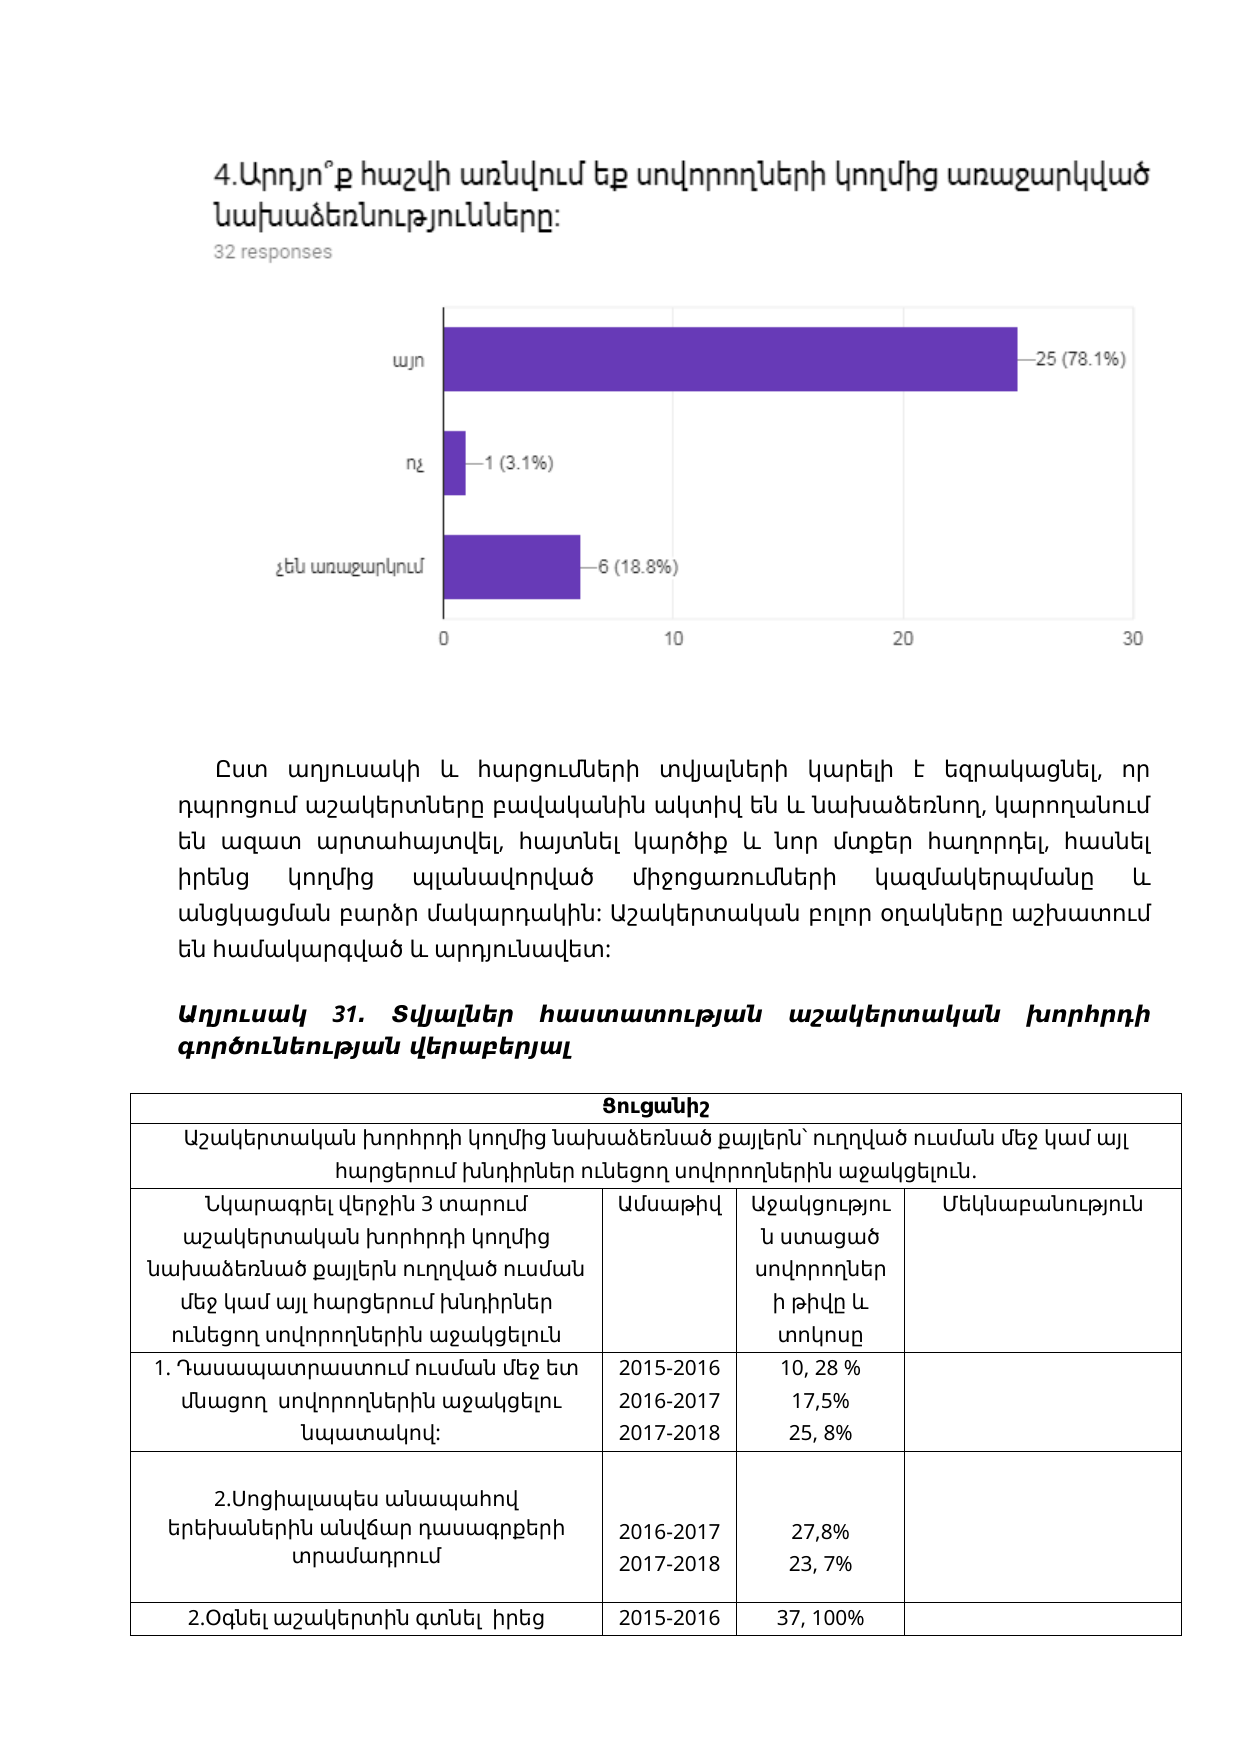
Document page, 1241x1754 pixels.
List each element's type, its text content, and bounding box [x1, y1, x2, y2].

table_cell [905, 1452, 1181, 1602]
text Ըստ աղյուսակի և հարցումների տվյալների կարելի է եզրակացնել, որ դպրոցում աշակերտները բավականին ակտիվ են և նախաձեռնող, կարողանում են ազատ արտահայտվել, հայտնել կարծիք և նոր մտքեր հաղորդել, հասնել իրենց կողմից պլանավորված միջոցառումների կազմակերպմանը և անցկացման բարձր մակարդակին: Աշակերտական բոլոր օղակները աշխատում են համակարգված և արդյունավետ: [177, 753, 1152, 964]
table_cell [131, 1603, 602, 1634]
table_cell 27,8% 23, 7% [737, 1452, 904, 1602]
table_cell 1. Դասապատրաստում ուսման մեջ ետ մնացող սովորողներին աջակցելու նպատակով: [131, 1353, 602, 1451]
picture [177, 118, 1241, 711]
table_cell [737, 1603, 904, 1634]
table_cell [603, 1603, 736, 1634]
table_cell [905, 1353, 1181, 1451]
table_cell 2016-2017 2017-2018 [603, 1452, 736, 1602]
table_cell [905, 1603, 1181, 1634]
text Աղյուսակ 31. Տվյալներ հաստատության աշակերտական խորհրդի գործունեության վերաբերյալ [177, 998, 1152, 1060]
table_header Ցուցանիշ [131, 1094, 1181, 1122]
table_cell Ամսաթիվ [603, 1189, 736, 1352]
table_cell Նկարագրել վերջին 3 տարում աշակերտական խորհրդի կողմից նախաձեռնած քայլերն ուղղված ուսման մեջ կամ այլ հարցերում խնդիրներ ունեցող սովորողներին աջակցելուն [131, 1189, 602, 1352]
table_cell 2.Սոցիալապես անապահով երեխաներին անվճար դասագրքերի տրամադրում [131, 1452, 602, 1602]
table_cell Աջակցություն ստացած սովորողների թիվը և տոկոսը [737, 1189, 904, 1352]
table_cell Աշակերտական խորհրդի կողմից նախաձեռնած քայլերն՝ ուղղված ուսման մեջ կամ այլ հարցերում խնդիրներ ունեցող սովորողներին աջակցելուն. [131, 1124, 1181, 1188]
table_cell 2015-2016 2016-2017 2017-2018 [603, 1353, 736, 1451]
table_cell Մեկնաբանություն [905, 1189, 1181, 1352]
table_cell 10, 28 % 17,5% 25, 8% [737, 1353, 904, 1451]
